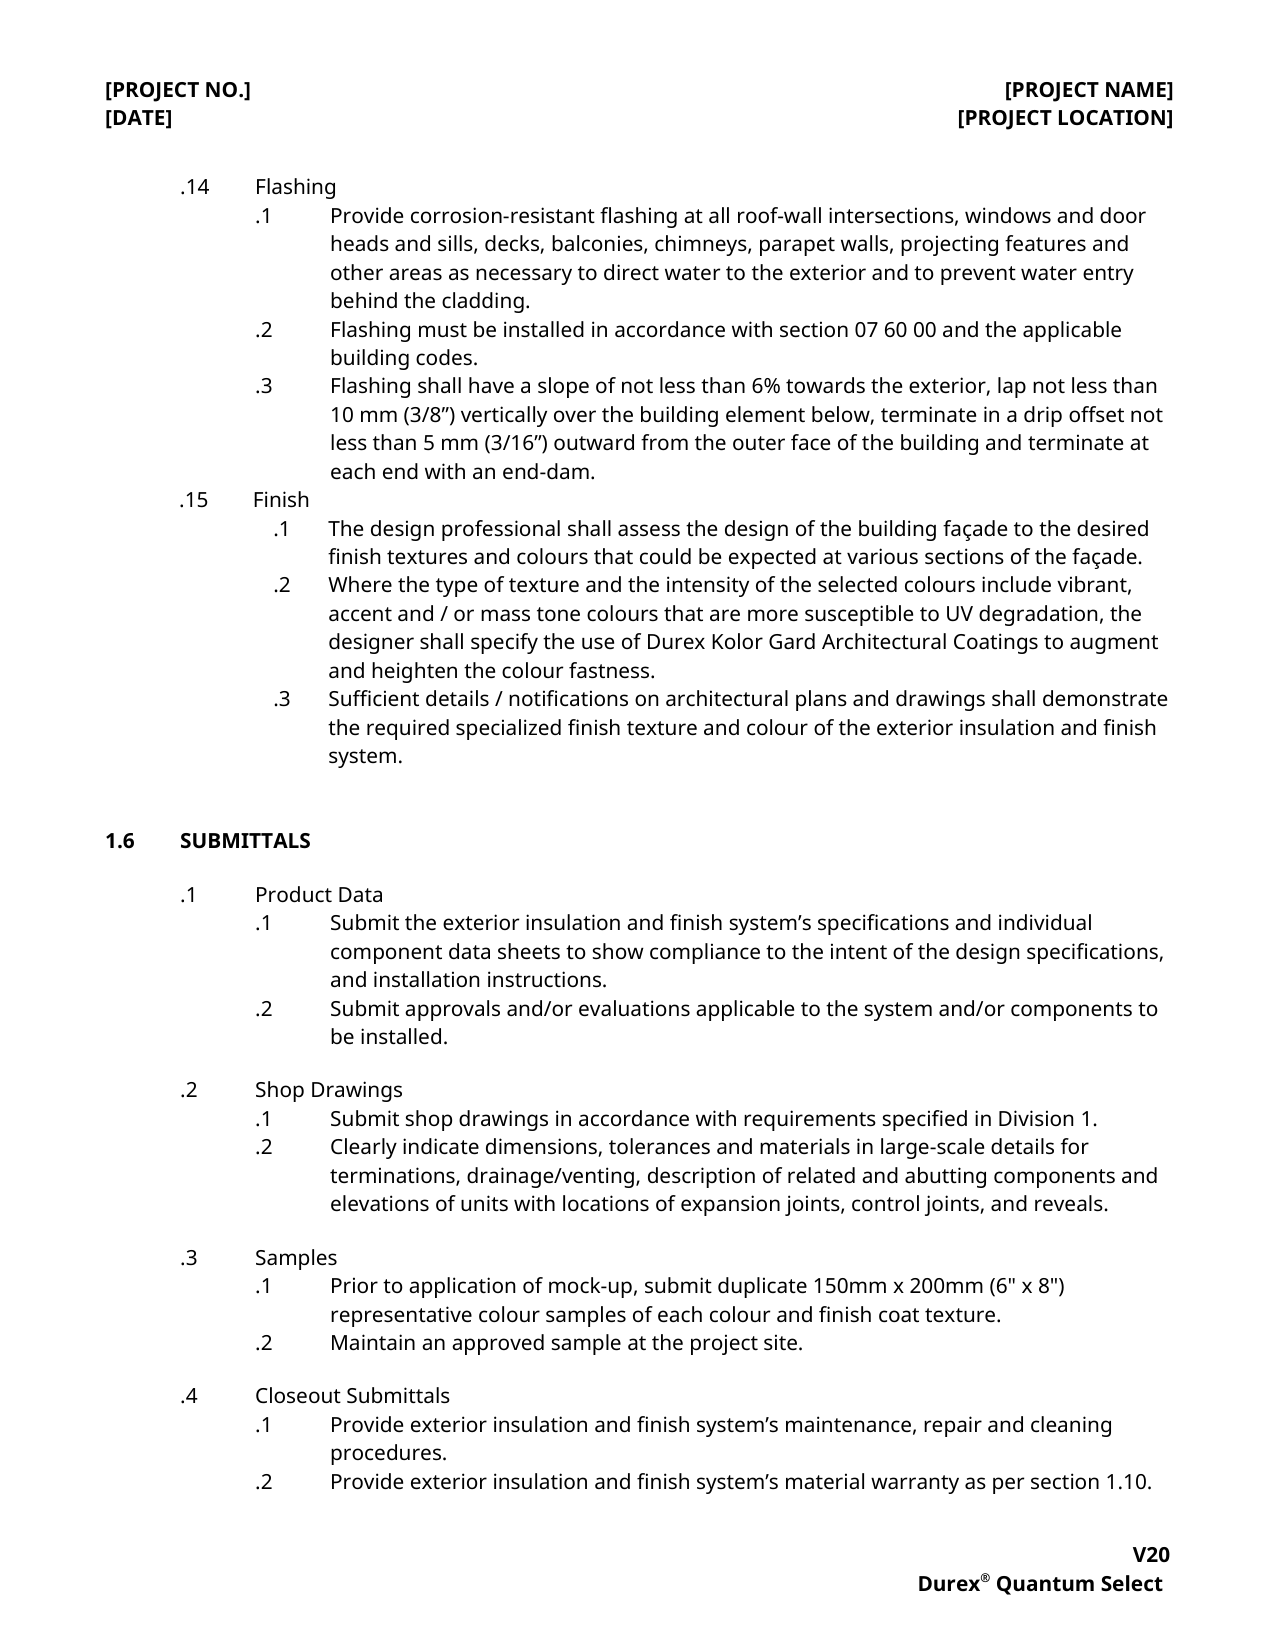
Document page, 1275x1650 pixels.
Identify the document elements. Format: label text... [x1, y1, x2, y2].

list SUBMITTALS [105, 827, 1170, 855]
list Provide corrosion-resistant flashing at all roof-wall intersections, windows and door heads and sills, decks, balconies, chimneys, parapet walls, projecting features and other areas as necessary to direct water to the exterior and to prevent water entry behind the cladding. [255, 201, 1170, 315]
list Samples [180, 1243, 1170, 1271]
list Submit the exterior insulation and finish system’s specifications and individual component data sheets to show compliance to the intent of the design specifications, and installation instructions. [255, 908, 1170, 994]
list Shop Drawings [180, 1076, 1170, 1104]
list Submit approvals and/or evaluations applicable to the system and/or components to be installed. [255, 994, 1170, 1051]
list Flashing shall have a slope of not less than 6% towards the exterior, lap not less than 10 mm (3/8”) vertically over the building element below, terminate in a drip offset not less than 5 mm (3/16”) outward from the outer face of the building and terminate at each end with an end-dam. [255, 372, 1170, 485]
list Sufficient details / notifications on architectural plans and drawings shall demonstrate the required specialized finish texture and colour of the exterior insulation and finish system. [291, 684, 1170, 770]
list Flashing must be installed in accordance with section 07 60 00 and the applicable building codes. [255, 315, 1170, 372]
list Submit shop drawings in accordance with requirements specified in Division 1. [255, 1104, 1170, 1132]
list Maintain an approved sample at the project site. [255, 1328, 1170, 1357]
list Provide exterior insulation and finish system’s maintenance, repair and cleaning procedures. [255, 1410, 1170, 1467]
list Provide exterior insulation and finish system’s material warranty as per section 1.10. [255, 1467, 1170, 1495]
list Prior to application of mock-up, submit duplicate 150mm x 200mm (6" x 8") representative colour samples of each colour and finish coat texture. [255, 1271, 1170, 1328]
list Flashing [180, 172, 1170, 201]
list Clearly indicate dimensions, tolerances and materials in large-scale details for terminations, drainage/venting, description of related and abutting components and elevations of units with locations of expansion joints, control joints, and reveals. [255, 1132, 1170, 1218]
list Closeout Submittals [180, 1382, 1170, 1410]
list Product Data [180, 880, 1170, 908]
text .15 Finish [179, 485, 1170, 514]
list The design professional shall assess the design of the building façade to the desired finish textures and colours that could be expected at various sections of the façade. [291, 514, 1170, 571]
list Where the type of texture and the intensity of the selected colours include vibrant, accent and / or mass tone colours that are more susceptible to UV degradation, the designer shall specify the use of Durex Kolor Gard Architectural Coatings to augment and heighten the colour fastness. [291, 571, 1170, 684]
